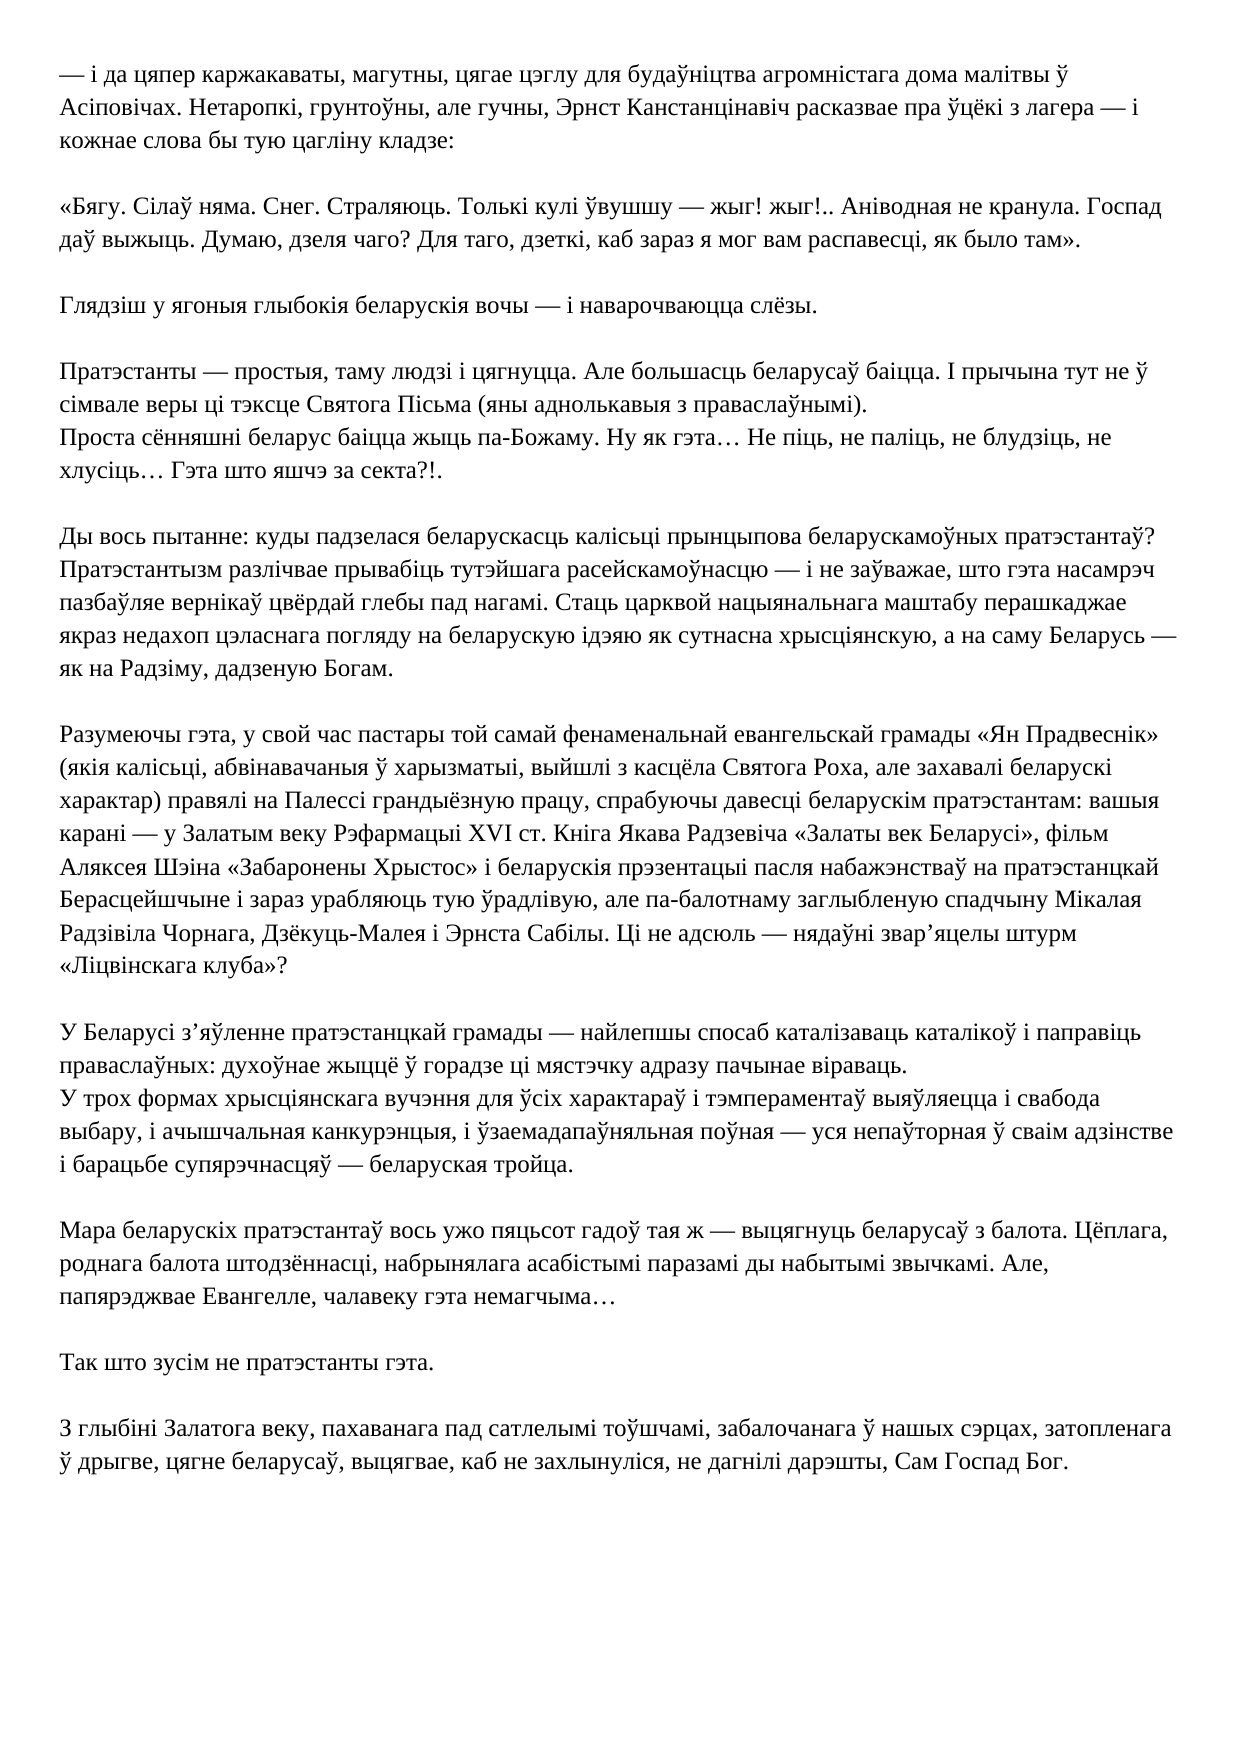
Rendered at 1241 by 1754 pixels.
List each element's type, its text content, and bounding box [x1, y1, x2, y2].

text «Бягу. Сілаў няма. Снег. Страляюць. Толькі кулі ўвушшу — жыг! жыг!.. Аніводная не кранула. Госпад даў выжыць. Думаю, дзеля чаго? Для таго, дзеткі, каб зараз я мог вам распавесці, як было там». [59, 191, 1181, 253]
text Разумеючы гэта, у свой час пастары той самай фенаменальнай евангельскай грамады «Ян Прадвеснік» (якія калісьці, абвінавачаныя ў харызматыі, выйшлі з касцёла Святога Роха, але захавалі беларускі характар) правялі на Палессі грандыёзную працу, спрабуючы давесці беларускім пратэстантам: вашыя карані — у Залатым веку Рэфармацыі XVI ст. Кніга Якава Радзевіча «Залаты век Беларусі», фільм Аляксея Шэіна «Забаронены Хрыстос» і беларускія прэзентацыі пасля набажэнстваў на пратэстанцкай Берасцейшчыне і зараз урабляюць тую ўрадлівую, але па-балотнаму заглыбленую спадчыну Мікалая Радзівіла Чорнага, Дзёкуць-Малея і Эрнста Сабілы. Ці не адсюль — нядаўні звар’яцелы штурм «Ліцвінскага клуба»? [59, 719, 1181, 979]
text У Беларусі з’яўленне пратэстанцкай грамады — найлепшы спосаб каталізаваць каталікоў і паправіць праваслаўных: духоўнае жыццё ў горадзе ці мястэчку адразу пачынае віраваць. [59, 1017, 1181, 1078]
text Пратэстанты — простыя, таму людзі і цягнуцца. Але большасць беларусаў баіцца. І прычына тут не ў сімвале веры ці тэксце Святога Пісьма (яны аднолькавыя з праваслаўнымі). [59, 356, 1181, 418]
text Мара беларускіх пратэстантаў вось ужо пяцьсот гадоў тая ж — выцягнуць беларусаў з балота. Цёплага, роднага балота штодзённасці, набрынялага асабістымі паразамі ды набытымі звычкамі. Але, папярэджвае Евангелле, чалавеку гэта немагчыма… [59, 1215, 1181, 1309]
text Глядзіш у ягоныя глыбокія беларускія вочы — і наварочваюцца слёзы. [59, 290, 1181, 319]
text Ды вось пытанне: куды падзелася беларускасць калісьці прынцыпова беларускамоўных пратэстантаў? Пратэстантызм разлічвае прывабіць тутэйшага расейскамоўнасцю — і не заўважае, што гэта насамрэч пазбаўляе вернікаў цвёрдай глебы пад нагамі. Стаць царквой нацыянальнага маштабу перашкаджае якраз недахоп цэласнага погляду на беларускую ідэяю як сутнасна хрысціянскую, а на саму Беларусь — як на Радзіму, дадзеную Богам. [59, 521, 1181, 682]
text З глыбіні Залатога веку, пахаванага пад сатлелымі тоўшчамі, забалочанага ў нашых сэрцах, затопленага ў дрыгве, цягне беларусаў, выцягвае, каб не захлынуліся, не дагнілі дарэшты, Сам Госпад Бог. [59, 1413, 1181, 1475]
text Так што зусім не пратэстанты гэта. [59, 1347, 1181, 1376]
text У трох формах хрысціянскага вучэння для ўсіх характараў і тэмпераментаў выяўляецца і свабода выбару, і ачышчальная канкурэнцыя, і ўзаемадапаўняльная поўная — уся непаўторная ў сваім адзінстве і барацьбе супярэчнасцяў — беларуская тройца. [59, 1083, 1181, 1177]
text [59, 59, 1181, 154]
text Проста сённяшні беларус баіцца жыць па-Божаму. Ну як гэта… Не піць, не паліць, не блудзіць, не хлусіць… Гэта што яшчэ за секта?!. [59, 422, 1181, 484]
